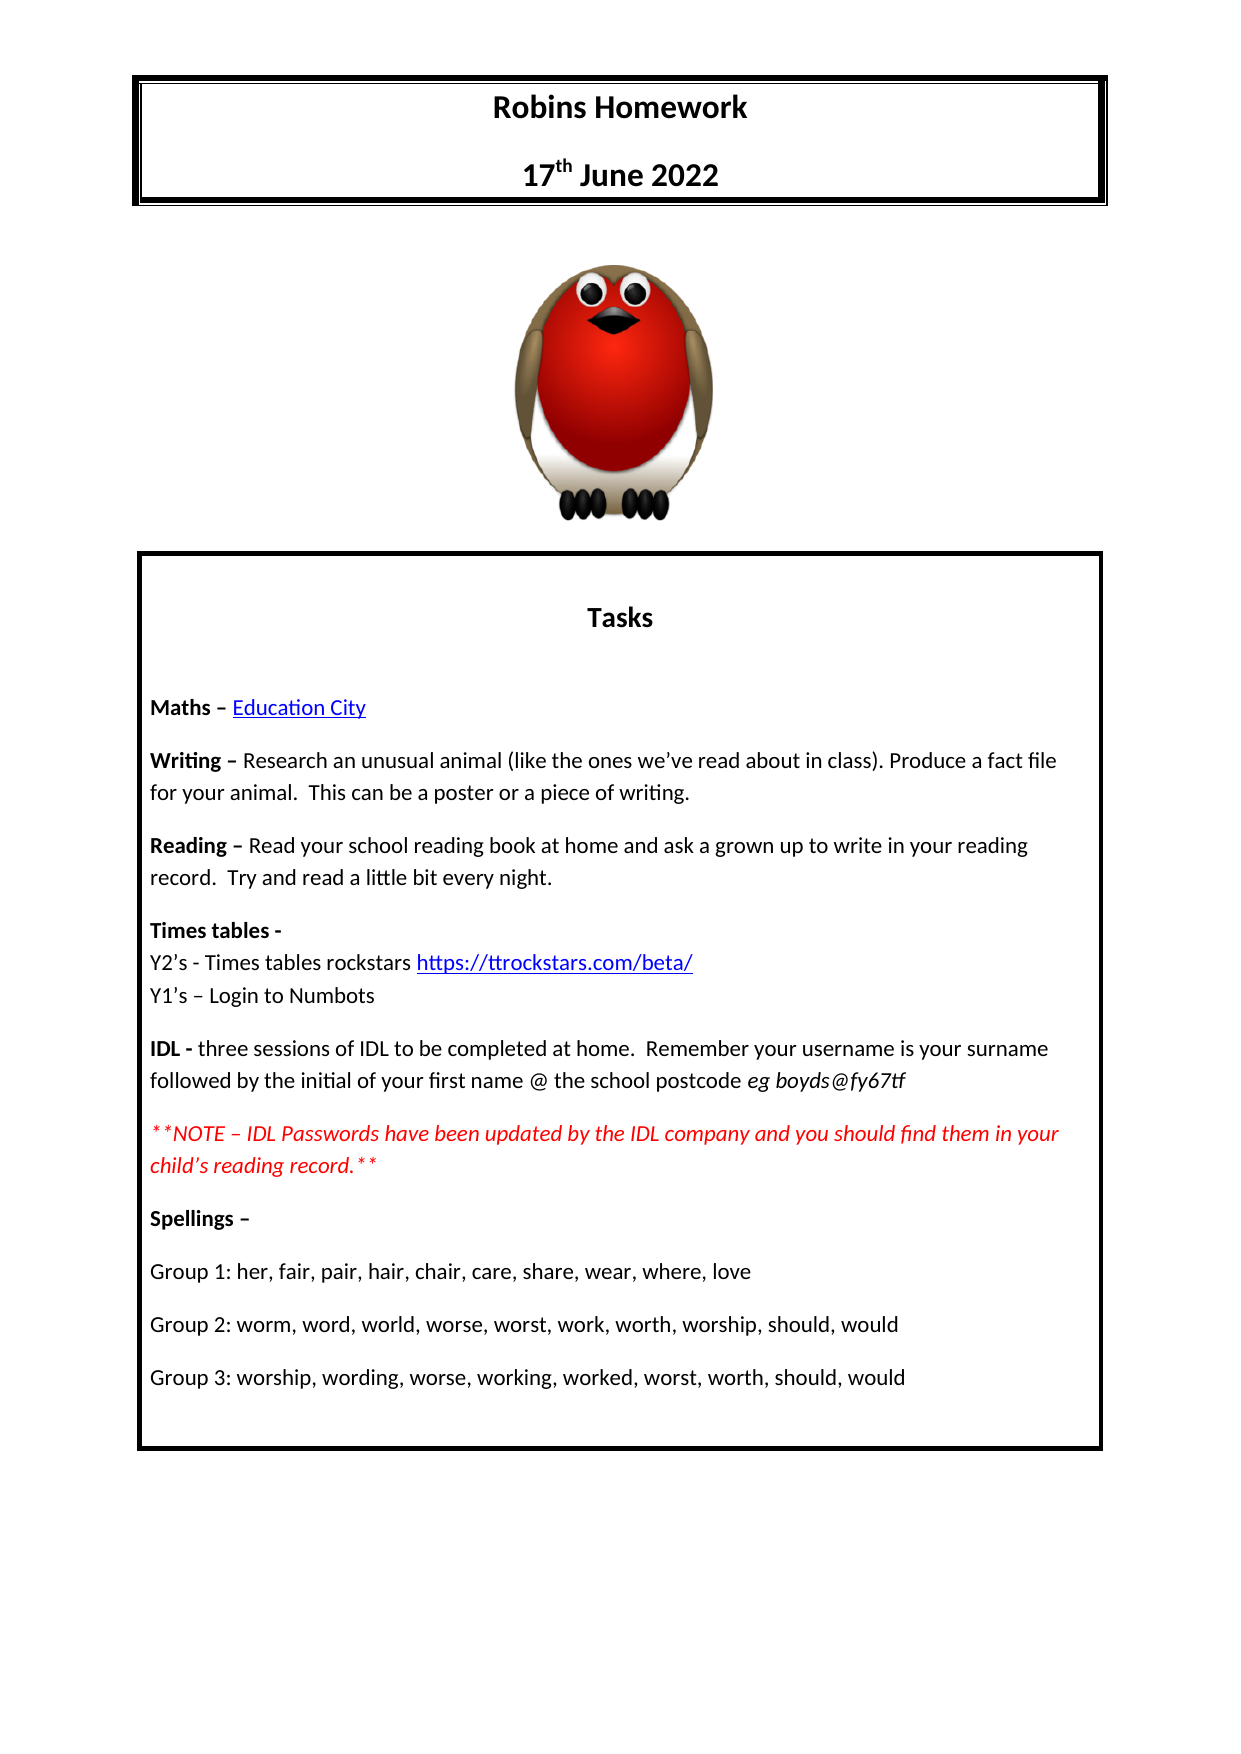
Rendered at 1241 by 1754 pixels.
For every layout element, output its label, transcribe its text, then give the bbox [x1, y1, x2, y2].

text Maths – Education City [142, 654, 1099, 721]
text Spellings – [142, 1197, 1099, 1232]
text Writing – Research an unusual animal (like the ones we’ve read about in class). Produce a fact file for your animal. This can be a poster or a piece of writing. [142, 739, 1099, 806]
text 17th June 2022 [142, 143, 1098, 197]
text Group 3: worship, wording, worse, working, worked, worst, worth, should, would [142, 1356, 1099, 1391]
text Group 2: worm, word, world, worse, worst, work, worth, worship, should, would [142, 1303, 1099, 1338]
text Tasks [142, 556, 1099, 634]
text **NOTE – IDL Passwords have been updated by the IDL company and you should find them in your child’s reading record.** [142, 1112, 1099, 1179]
text Reading – Read your school reading book at home and ask a grown up to write in your reading record. Try and read a little bit every night. [142, 824, 1099, 891]
text Group 1: her, fair, pair, hair, chair, care, share, wear, where, love [142, 1250, 1099, 1285]
picture [513, 265, 713, 521]
text Robins Homework [142, 84, 1098, 127]
text IDL - three sessions of IDL to be completed at home. Remember your username is your surname followed by the initial of your first name @ the school postcode eg boyds@fy67tf [142, 1027, 1099, 1094]
text Times tables - Y2’s - Times tables rockstars https://ttrockstars.com/beta/ Y1’s – Login to Numbots [142, 909, 1099, 1009]
